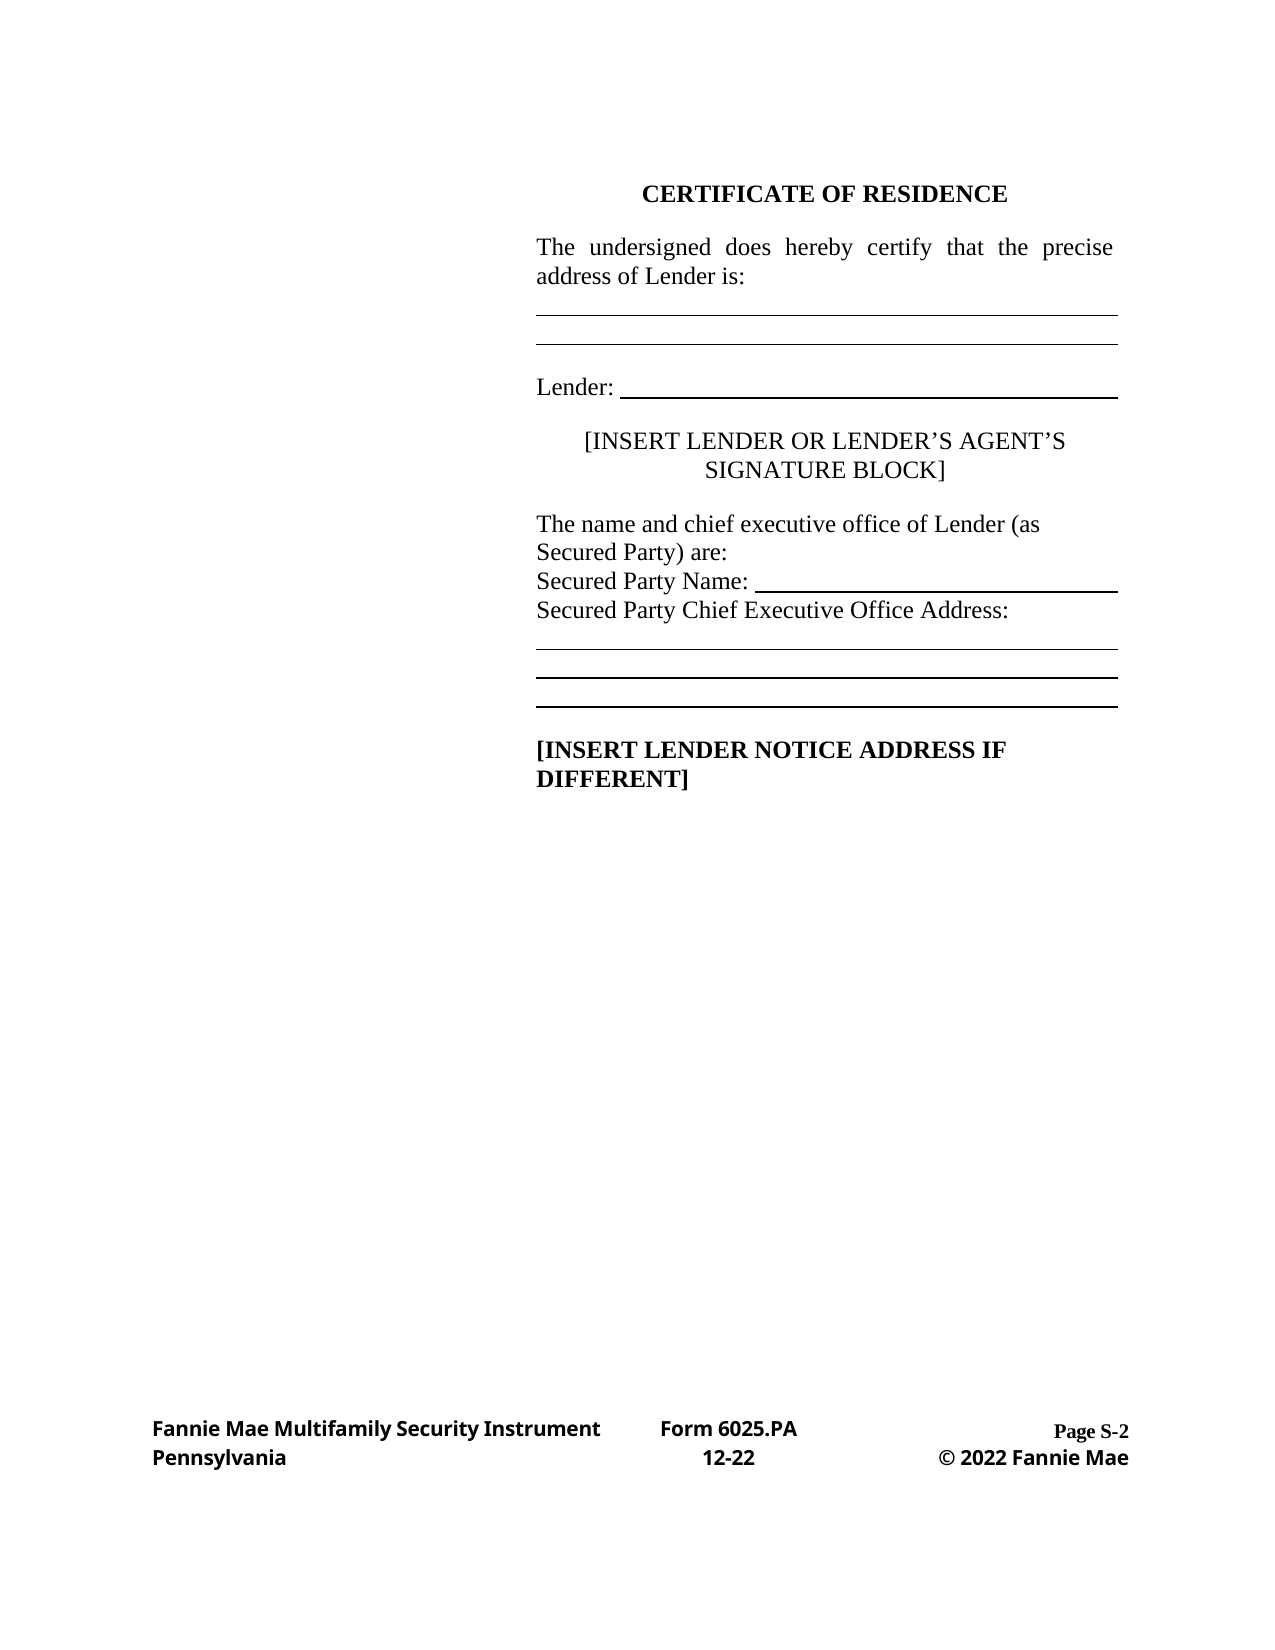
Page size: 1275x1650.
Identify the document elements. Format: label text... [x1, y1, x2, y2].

table_header CERTIFICATE OF RESIDENCE The undersigned does hereby certify that the precise address of Lender is: Lender: [INSERT LENDER OR LENDER’S AGENT’S SIGNATURE BLOCK] The name and chief executive office of Lender (as Secured Party) are: Secured Party Name: Secured Party Chief Executive Office Address: [INSERT LENDER NOTICE ADDRESS IF DIFFERENT] [525, 179, 1125, 792]
